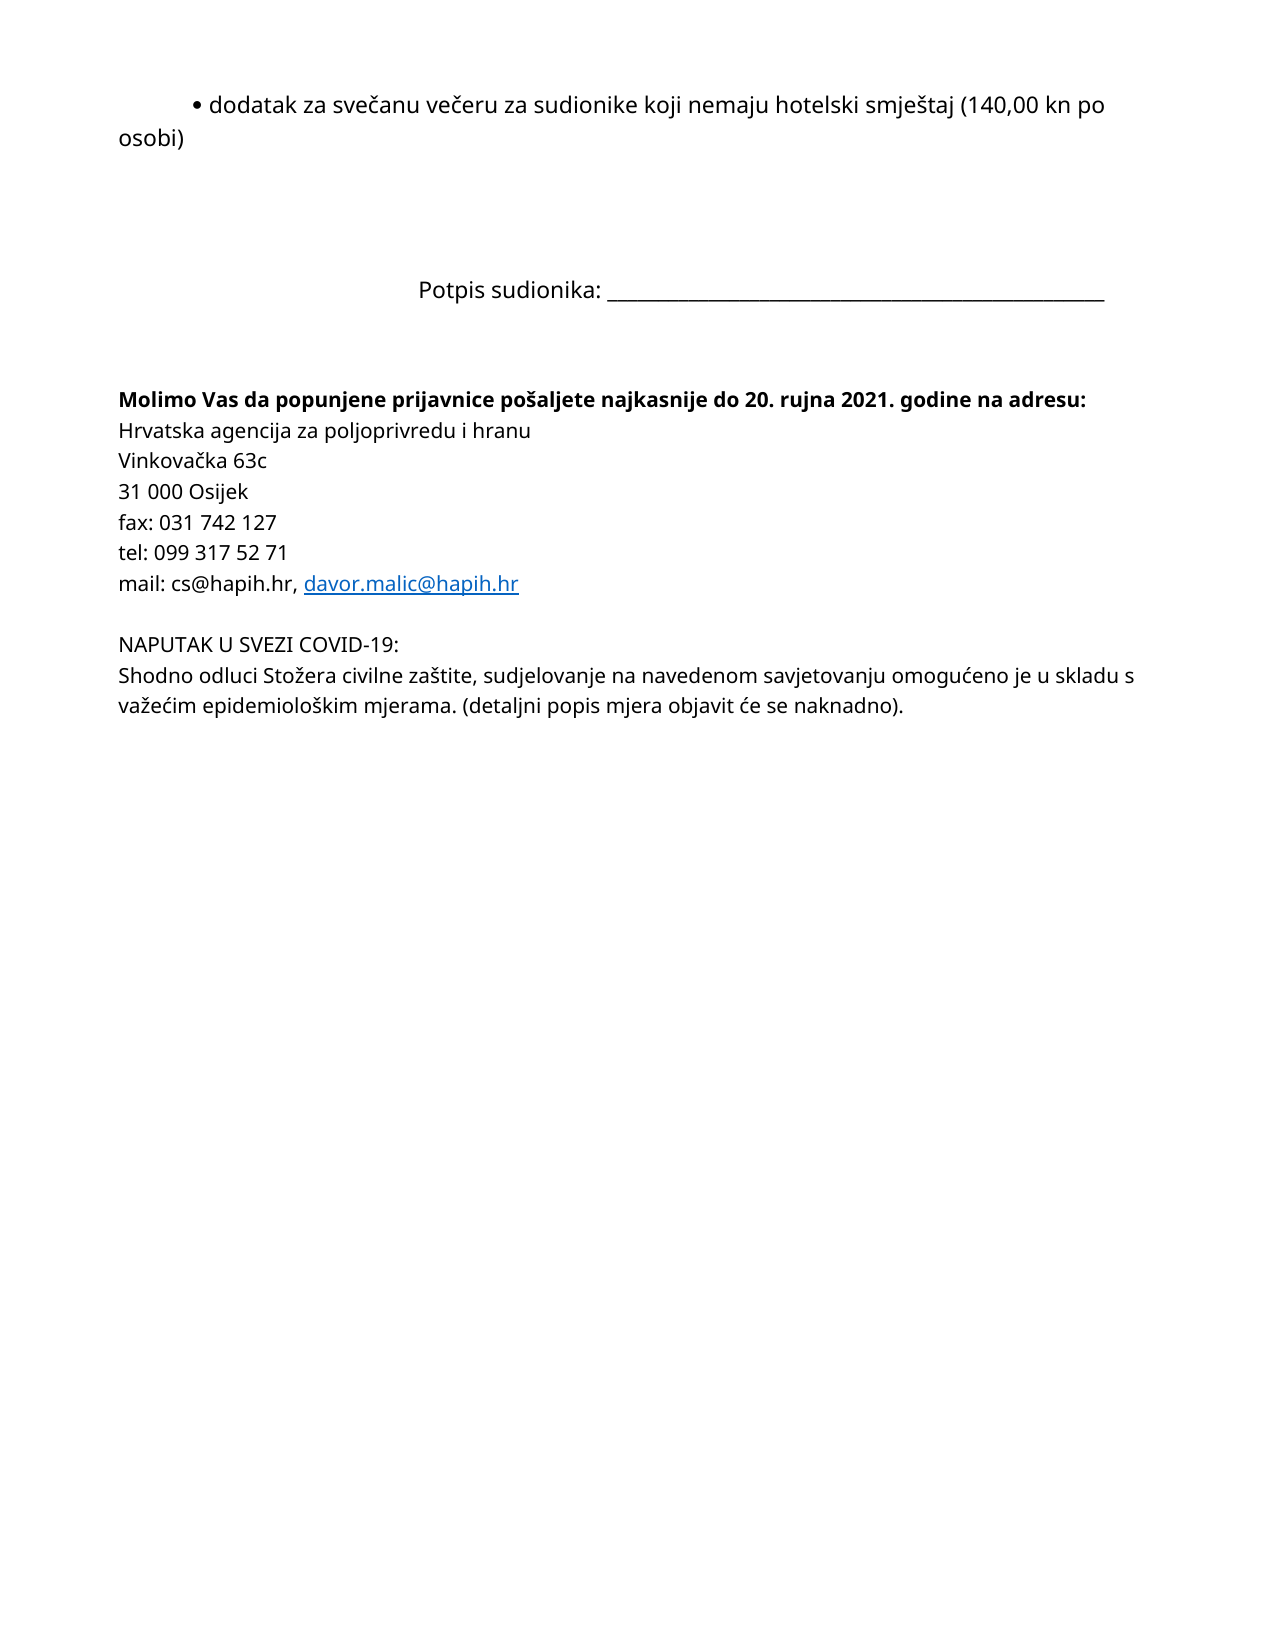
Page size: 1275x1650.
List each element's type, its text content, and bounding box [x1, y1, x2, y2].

text Potpis sudionika: _________________________________________________ [343, 274, 1157, 305]
text dodatak za svečanu večeru za sudionike koji nemaju hotelski smještaj (140,00 kn po osobi) [118, 89, 1157, 154]
text mail: cs@hapih.hr, davor.malic@hapih.hr [118, 569, 1157, 597]
text Hrvatska agencija za poljoprivredu i hranu [118, 416, 1157, 444]
text tel: 099 317 52 71 [118, 538, 1157, 567]
text Shodno odluci Stožera civilne zaštite, sudjelovanje na navedenom savjetovanju omogućeno je u skladu s važećim epidemiološkim mjerama. (detaljni popis mjera objavit će se naknadno). [118, 661, 1157, 720]
text fax: 031 742 127 [118, 508, 1157, 536]
text NAPUTAK U SVEZI COVID-19: [118, 630, 1157, 659]
text Vinkovačka 63c [118, 447, 1157, 475]
text Molimo Vas da popunjene prijavnice pošaljete najkasnije do 20. rujna 2021. godine na adresu: [118, 385, 1157, 414]
text 31 000 Osijek [118, 477, 1157, 506]
